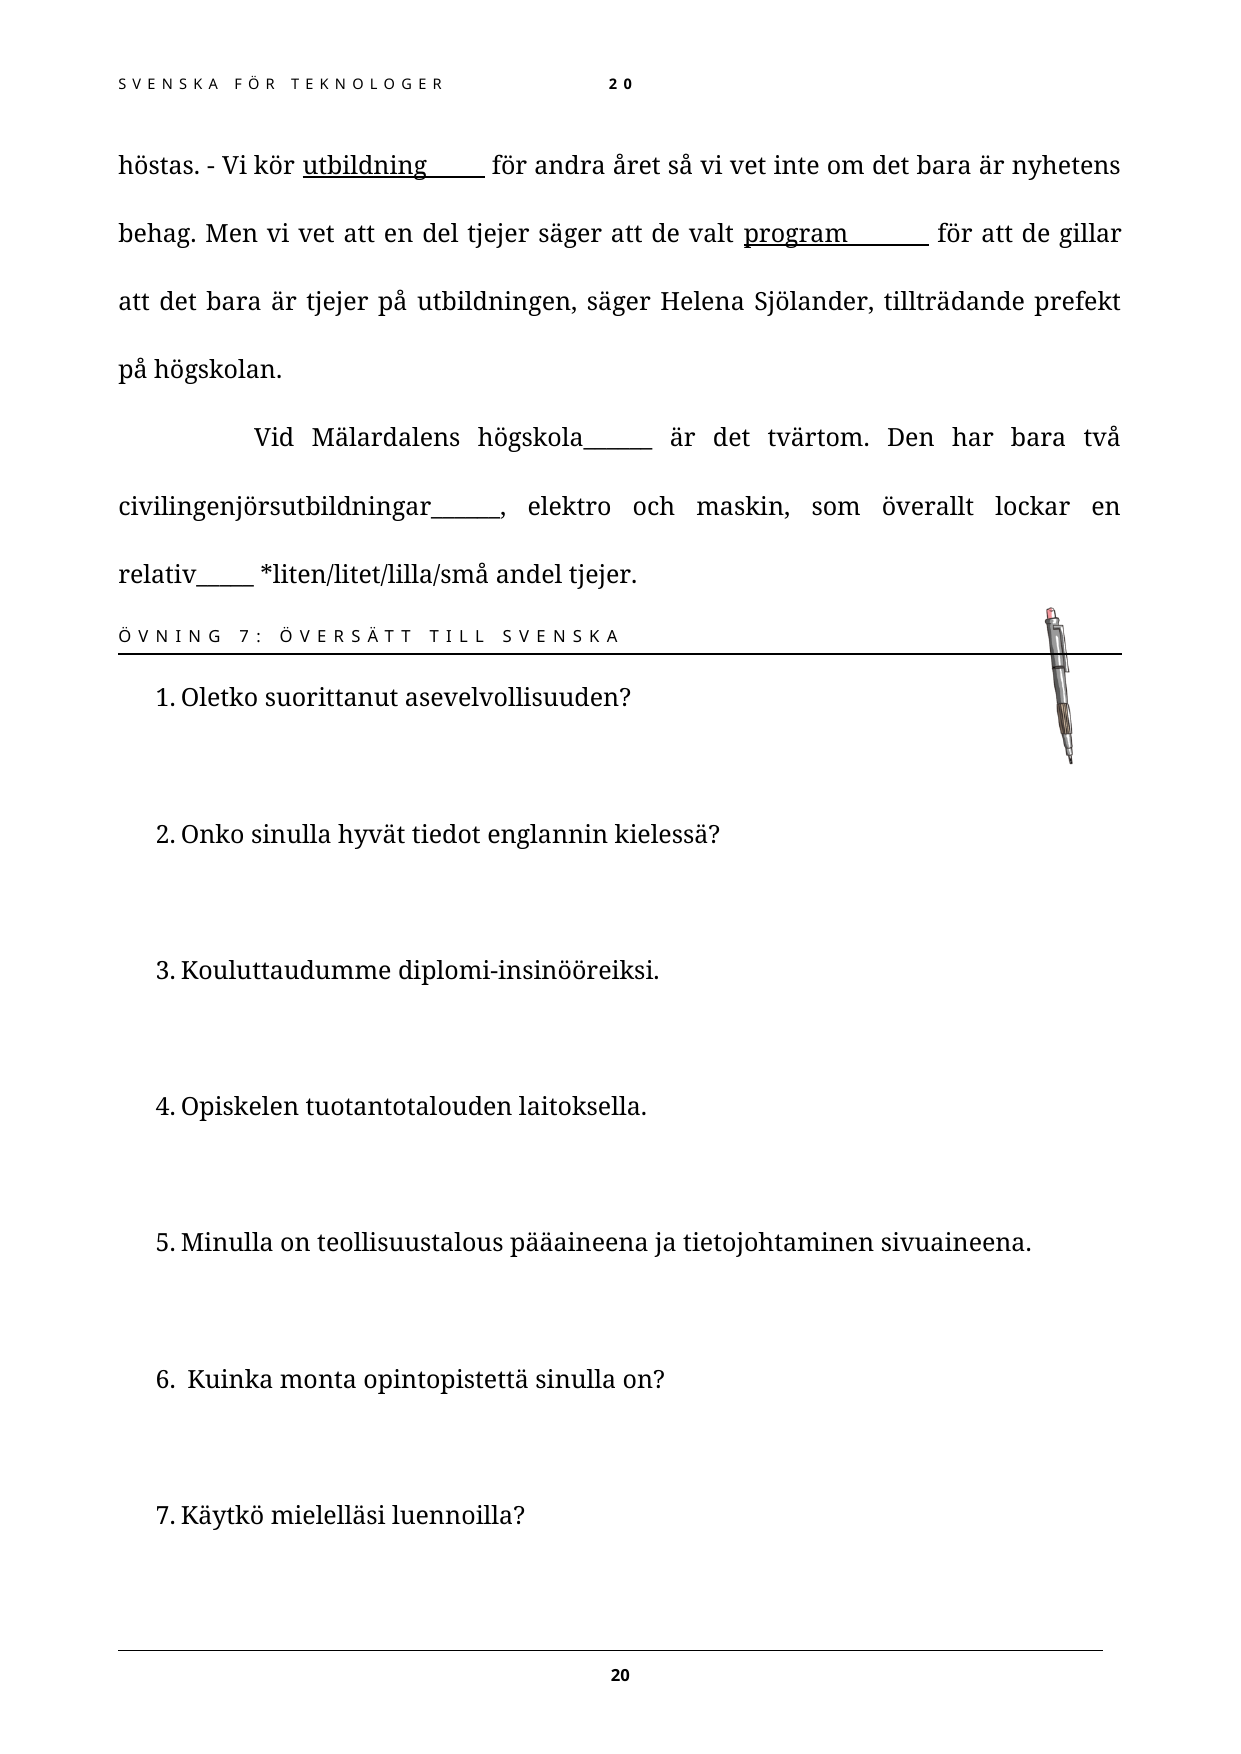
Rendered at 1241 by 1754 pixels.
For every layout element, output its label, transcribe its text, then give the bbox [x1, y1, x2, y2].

list Kouluttaudumme diplomi-insinööreiksi. [155, 952, 1122, 987]
list Käytkö mielelläsi luennoilla? [155, 1497, 1122, 1532]
list Onko sinulla hyvät tiedot englannin kielessä? [155, 816, 1122, 850]
list Oletko suorittanut asevelvollisuuden? [155, 680, 1122, 714]
list Minulla on teollisuustalous pääaineena ja tietojohtaminen sivuaineena. [155, 1225, 1122, 1259]
picture [1042, 606, 1074, 624]
text Övning 7: översätt till svenska [118, 624, 1122, 653]
picture [1042, 714, 1074, 766]
picture [1042, 655, 1074, 680]
list Kuinka monta opintopistettä sinulla on? [155, 1361, 1122, 1395]
text Vid Mälardalens högskola______ är det tvärtom. Den har bara två civilingenjörsutbildningar______, elektro och maskin, som överallt lockar en relativ_____ *liten/litet/lilla/små andel tjejer. [118, 420, 1122, 590]
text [118, 148, 1122, 386]
list Opiskelen tuotantotalouden laitoksella. [155, 1089, 1122, 1123]
